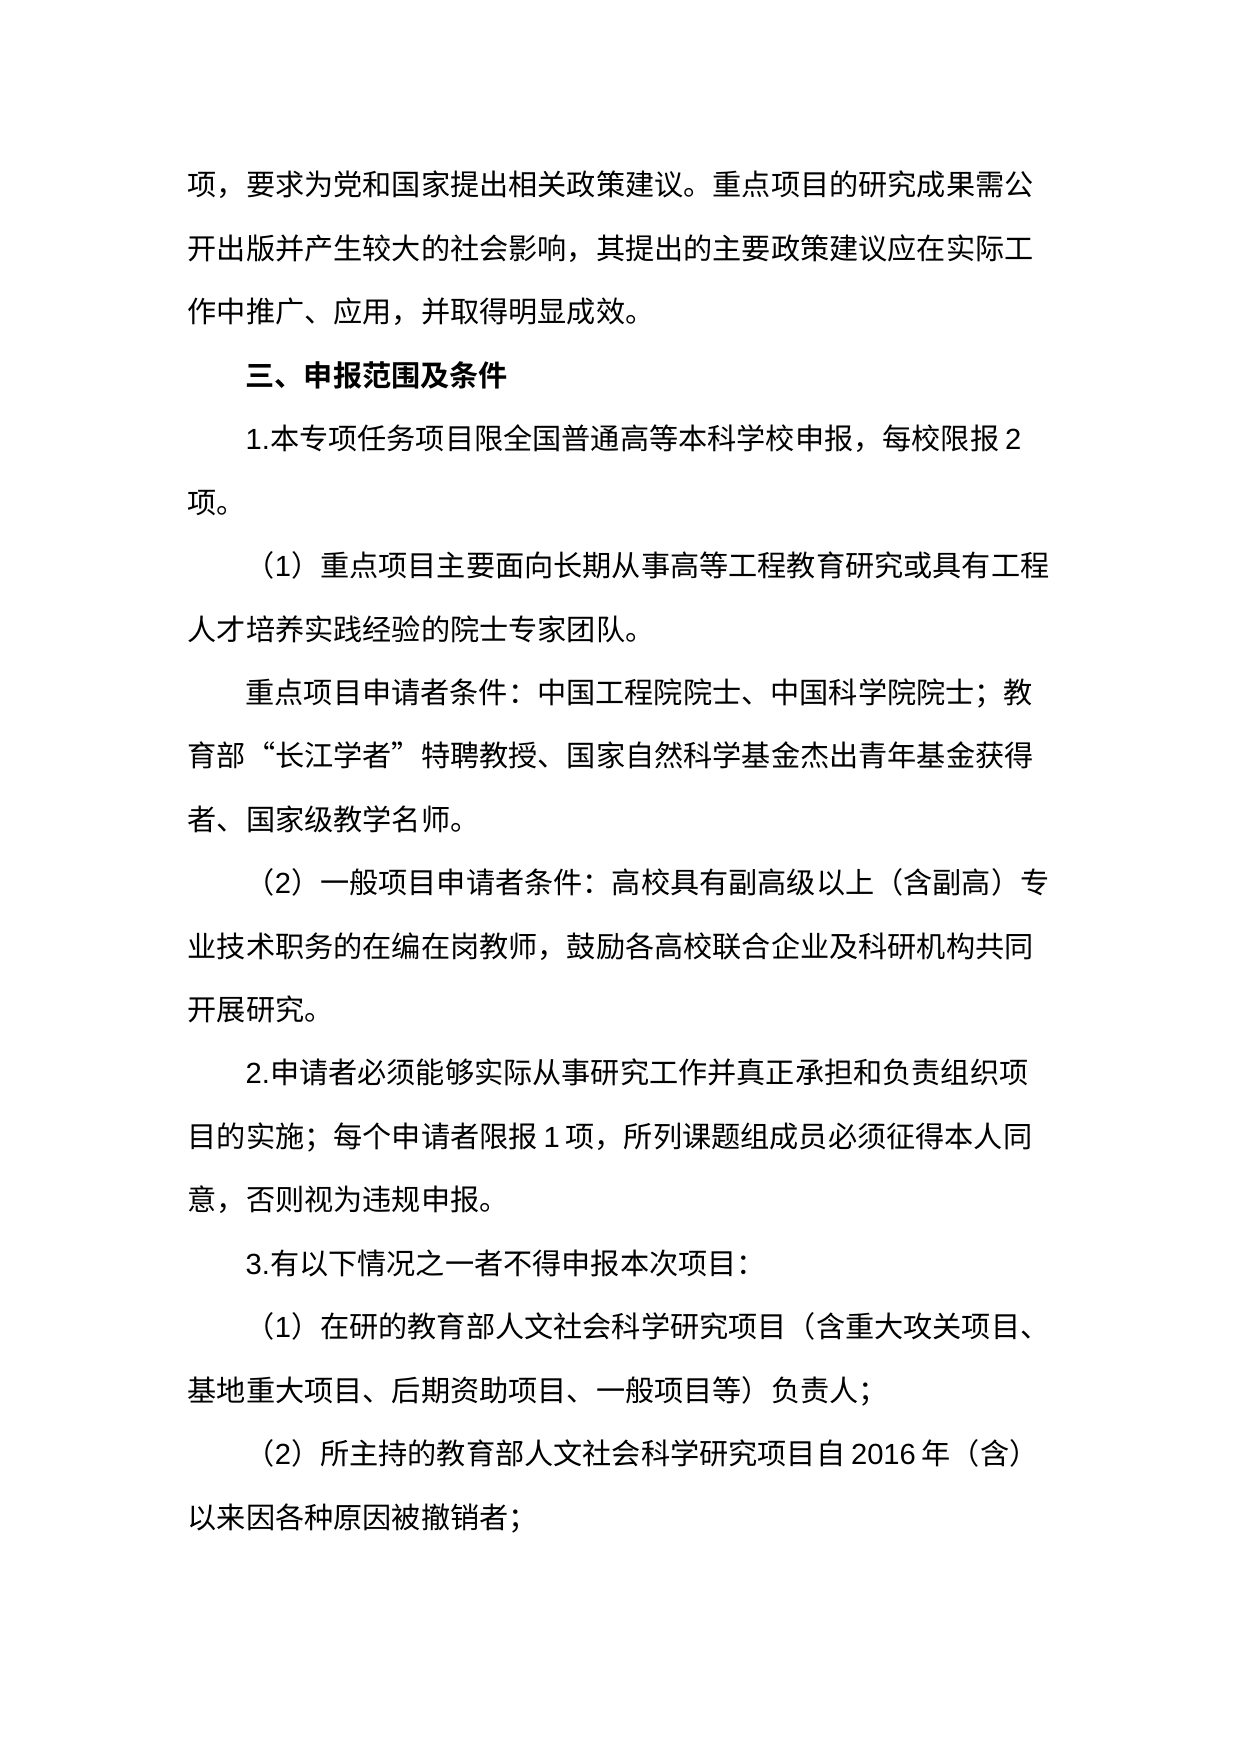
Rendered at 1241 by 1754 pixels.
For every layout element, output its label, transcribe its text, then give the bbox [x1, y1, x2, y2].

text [187, 162, 1053, 331]
text （2）一般项目申请者条件：高校具有副高级以上（含副高）专业技术职务的在编在岗教师，鼓励各高校联合企业及科研机构共同开展研究。 [187, 860, 1053, 1029]
text （2）所主持的教育部人文社会科学研究项目自2016年（含）以来因各种原因被撤销者； [187, 1431, 1053, 1536]
text （1）在研的教育部人文社会科学研究项目（含重大攻关项目、基地重大项目、后期资助项目、一般项目等）负责人； [187, 1304, 1053, 1409]
text （1）重点项目主要面向长期从事高等工程教育研究或具有工程人才培养实践经验的院士专家团队。 [187, 543, 1053, 648]
text 三、申报范围及条件 [187, 352, 1053, 394]
text 2.申请者必须能够实际从事研究工作并真正承担和负责组织项目的实施；每个申请者限报1项，所列课题组成员必须征得本人同意，否则视为违规申报。 [187, 1050, 1053, 1219]
text 3.有以下情况之一者不得申报本次项目： [187, 1240, 1053, 1283]
text 1.本专项任务项目限全国普通高等本科学校申报，每校限报2项。 [187, 416, 1053, 521]
text 重点项目申请者条件：中国工程院院士、中国科学院院士；教育部“长江学者”特聘教授、国家自然科学基金杰出青年基金获得者、国家级教学名师。 [187, 669, 1053, 839]
